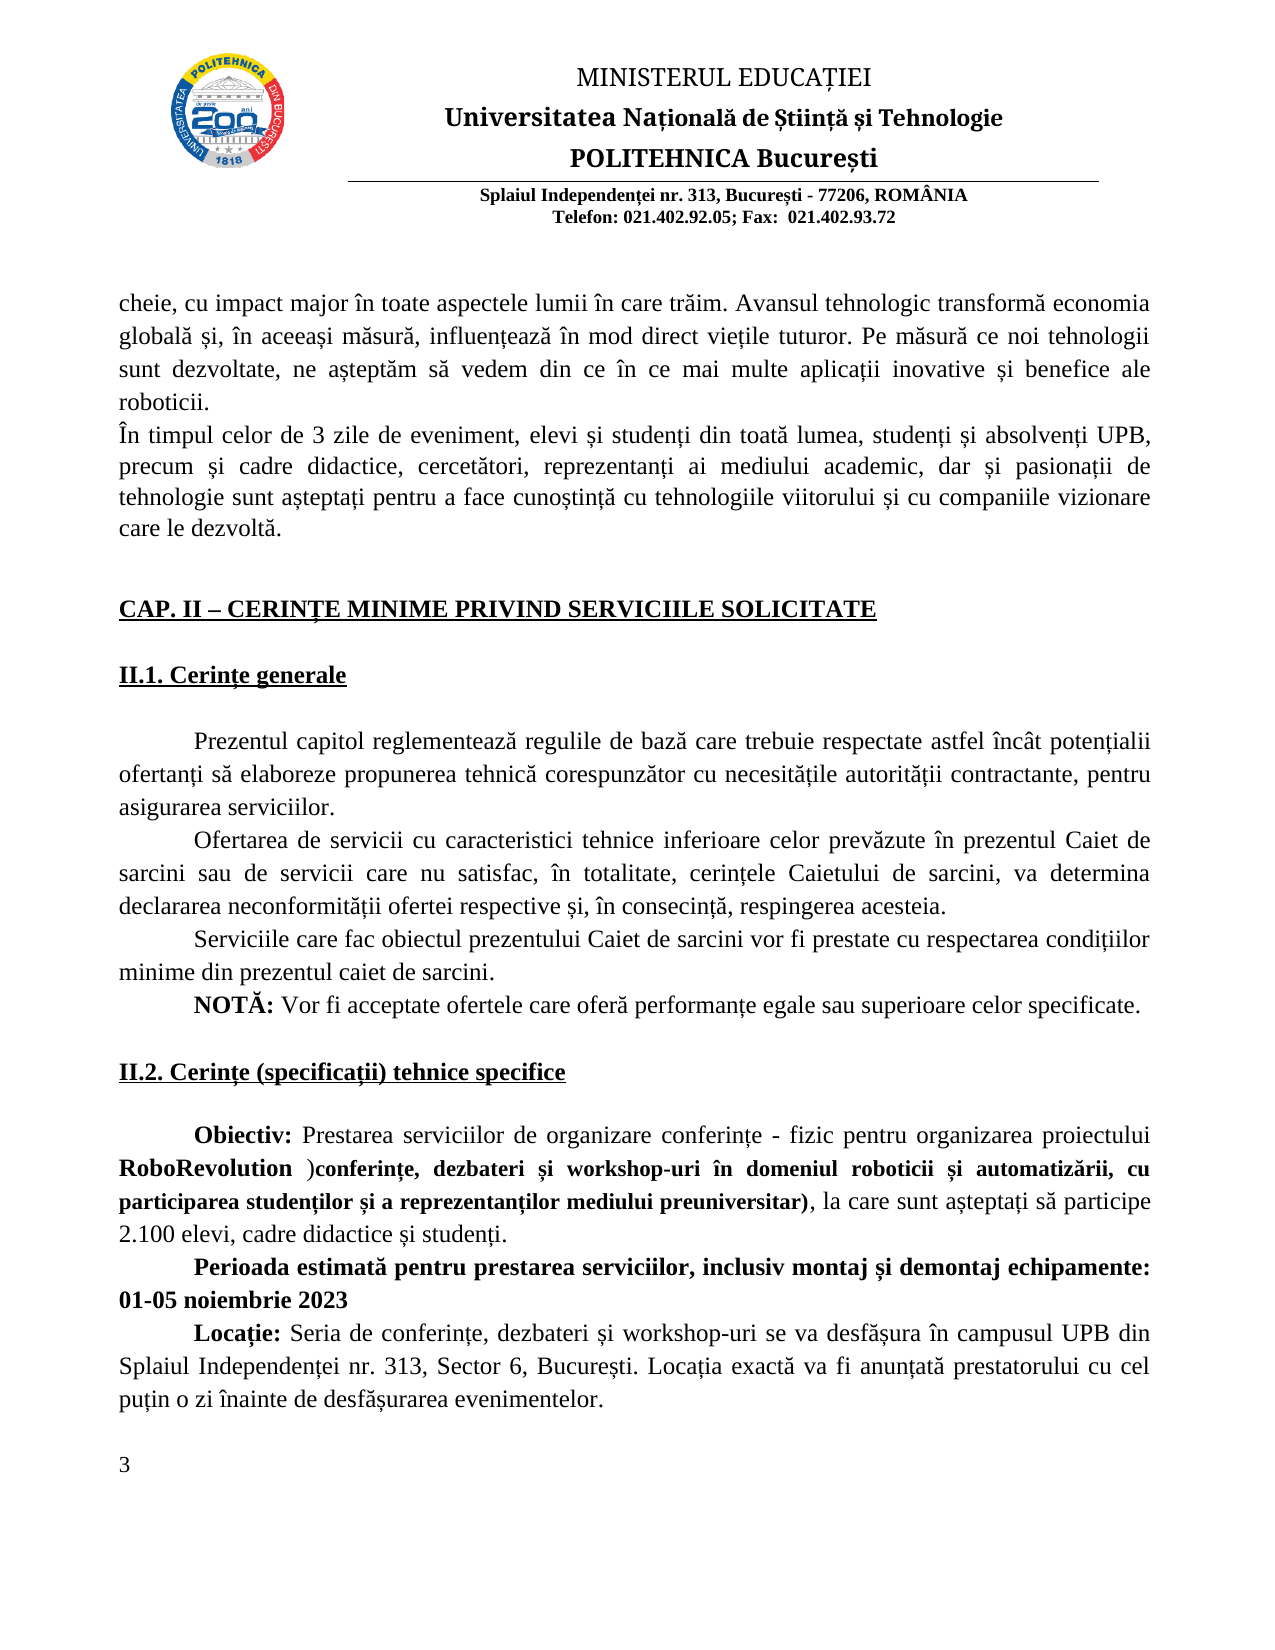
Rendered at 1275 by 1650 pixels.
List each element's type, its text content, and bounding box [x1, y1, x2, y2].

text Obiectiv: Prestarea serviciilor de organizare conferințe - fizic pentru organizarea proiectului RoboRevolution )conferințe, dezbateri și workshop-uri în domeniul roboticii și automatizării, cu participarea studenților și a reprezentanților mediului preuniversitar), la care sunt așteptați să participe 2.100 elevi, cadre didactice și studenți. [119, 1120, 1152, 1248]
text II.2. Cerințe (specificații) tehnice specifice [119, 1057, 1152, 1085]
text Perioada estimată pentru prestarea serviciilor, inclusiv montaj și demontaj echipamente: 01-05 noiembrie 2023 [119, 1252, 1152, 1314]
text Serviciile care fac obiectul prezentului Caiet de sarcini vor fi prestate cu respectarea condițiilor minime din prezentul caiet de sarcini. [119, 924, 1152, 986]
text Locație: Seria de conferințe, dezbateri și workshop-uri se va desfășura în campusul UPB din Splaiul Independenței nr. 313, Sector 6, București. Locația exactă va fi anunțată prestatorului cu cel puțin o zi înainte de desfășurarea evenimentelor. [119, 1318, 1152, 1413]
text În timpul celor de 3 zile de eveniment, elevi și studenți din toată lumea, studenți și absolvenți UPB, precum și cadre didactice, cercetători, reprezentanți ai mediului academic, dar și pasionații de tehnologie sunt așteptați pentru a face cunoștință cu tehnologiile viitorului și cu companiile vizionare care le dezvoltă. [119, 420, 1152, 542]
text NOTĂ: Vor fi acceptate ofertele care oferă performanțe egale sau superioare celor specificate. [119, 991, 1152, 1019]
text Prezentul capitol reglementează regulile de bază care trebuie respectate astfel încât potențialii ofertanți să elaboreze propunerea tehnică corespunzător cu necesitățile autorității contractante, pentru asigurarea serviciilor. [119, 726, 1152, 821]
text Ofertarea de servicii cu caracteristici tehnice inferioare celor prevăzute în prezentul Caiet de sarcini sau de servicii care nu satisfac, în totalitate, cerințele Caietului de sarcini, va determina declararea neconformității ofertei respective și, în consecință, respingerea acesteia. [119, 825, 1152, 920]
text CAP. II – CERINȚE MINIME PRIVIND SERVICIILE SOLICITATE [119, 594, 1152, 623]
text II.1. Cerințe generale [119, 660, 1152, 689]
picture [171, 53, 285, 168]
